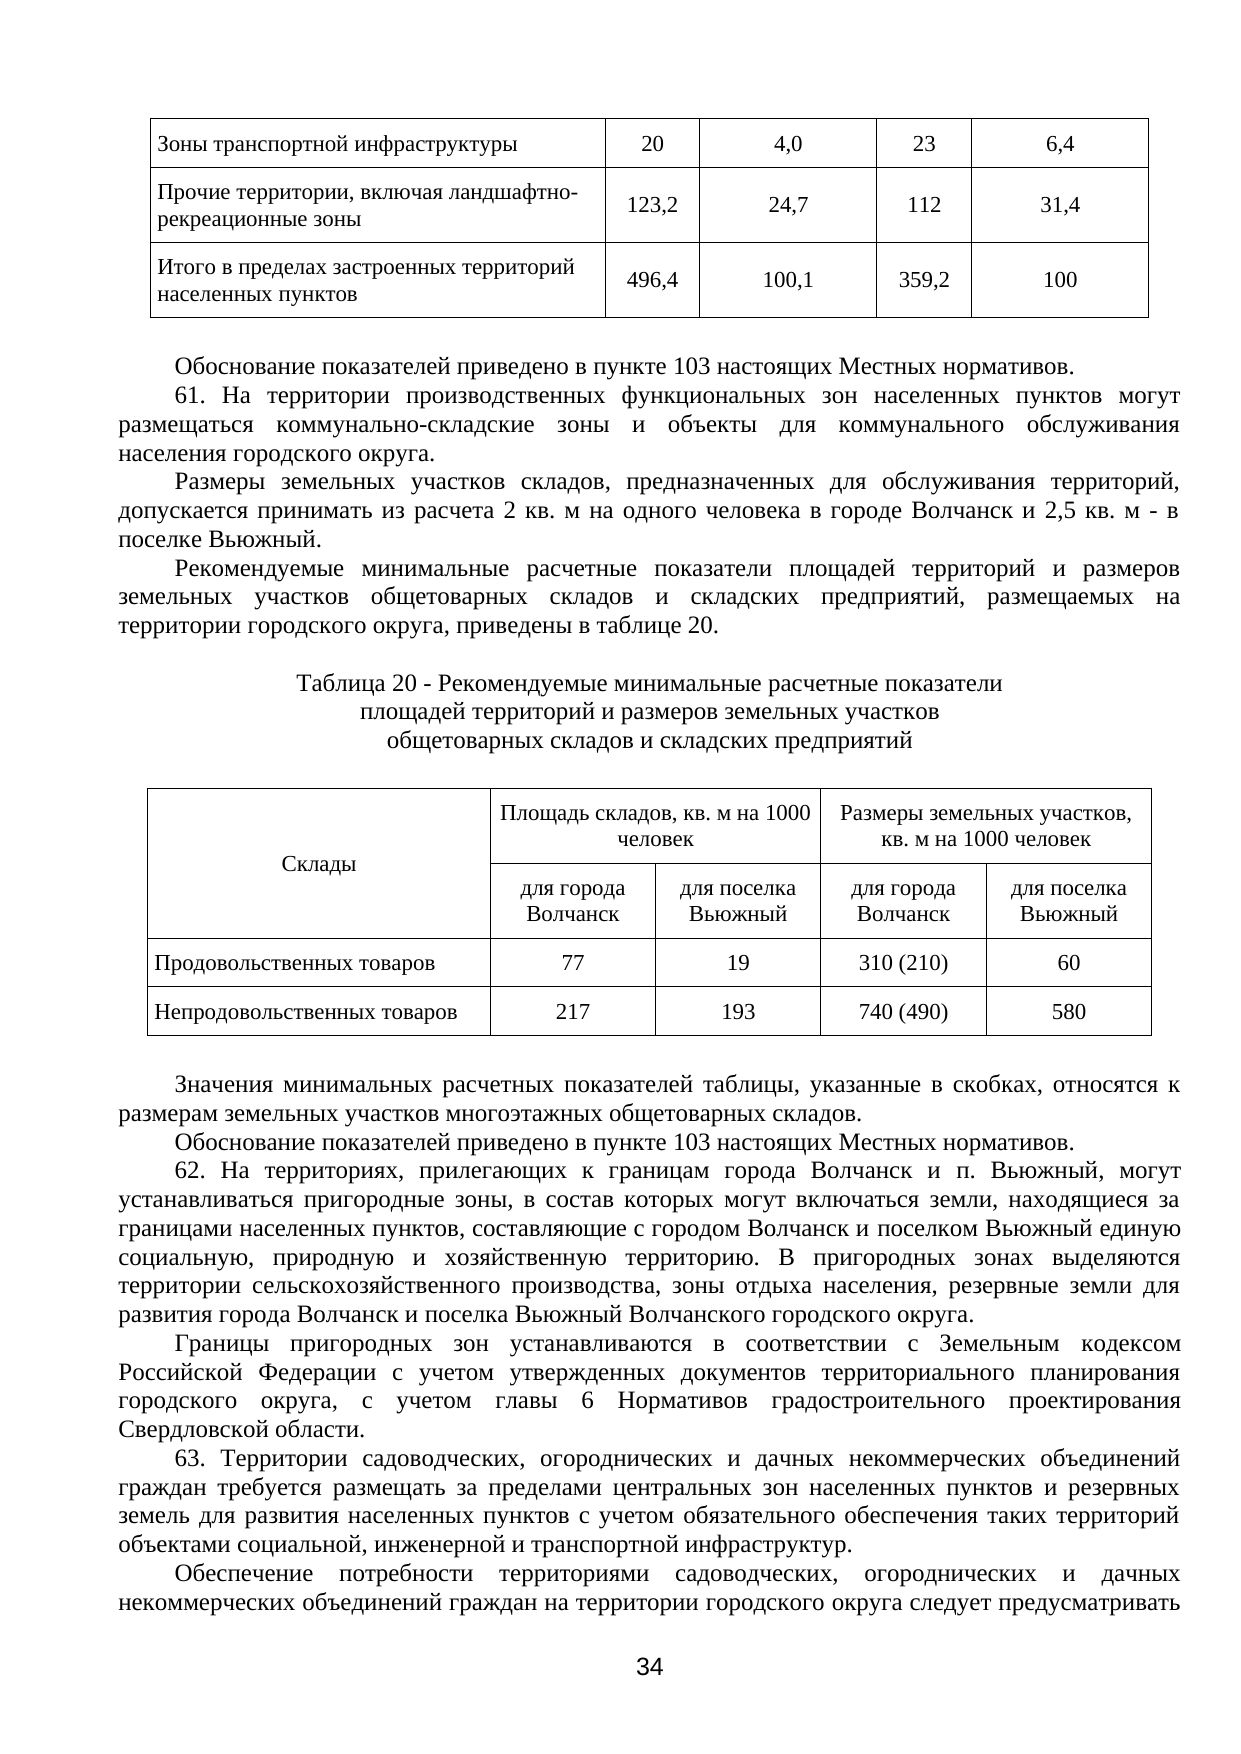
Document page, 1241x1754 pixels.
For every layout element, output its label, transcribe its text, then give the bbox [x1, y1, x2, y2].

table_cell Прочие территории, включая ландшафтно-рекреационные зоны [151, 168, 605, 242]
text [118, 1558, 1181, 1616]
table_cell 112 [877, 168, 971, 242]
table_cell 100,1 [700, 243, 876, 317]
table_cell 359,2 [877, 243, 971, 317]
table_header Размеры земельных участков, кв. м на 1000 человек [821, 789, 1151, 862]
table_cell Непродовольственных товаров [148, 987, 490, 1035]
table_cell Продовольственных товаров [148, 939, 490, 986]
table_cell для поселка Вьюжный [987, 864, 1151, 937]
table_cell 310 (210) [821, 939, 986, 986]
table_cell 100 [972, 243, 1148, 317]
text 62. На территориях, прилегающих к границам города Волчанск и п. Вьюжный, могут устанавливаться пригородные зоны, в состав которых могут включаться земли, находящиеся за границами населенных пунктов, составляющие с городом Волчанск и поселком Вьюжный единую социальную, природную и хозяйственную территорию. В пригородных зонах выделяются территории сельскохозяйственного производства, зоны отдыха населения, резервные земли для развития города Волчанск и поселка Вьюжный Волчанского городского округа. [118, 1156, 1181, 1328]
text Рекомендуемые минимальные расчетные показатели площадей территорий и размеров земельных участков общетоварных складов и складских предприятий, размещаемых на территории городского округа, приведены в таблице 20. [118, 553, 1181, 639]
table_header Площадь складов, кв. м на 1000 человек [491, 789, 820, 862]
table_cell для города Волчанск [821, 864, 986, 937]
table_cell 193 [656, 987, 820, 1035]
text Обоснование показателей приведено в пункте 103 настоящих Местных нормативов. [118, 1127, 1181, 1156]
table_cell 496,4 [606, 243, 699, 317]
text Значения минимальных расчетных показателей таблицы, указанные в скобках, относятся к размерам земельных участков многоэтажных общетоварных складов. [118, 1069, 1181, 1127]
table_cell Зоны транспортной инфраструктуры [151, 119, 605, 167]
text 61. На территории производственных функциональных зон населенных пунктов могут размещаться коммунально-складские зоны и объекты для коммунального обслуживания населения городского округа. [118, 380, 1181, 466]
table_header Склады [148, 789, 490, 937]
table_cell 19 [656, 939, 820, 986]
table_cell 31,4 [972, 168, 1148, 242]
text Таблица 20 - Рекомендуемые минимальные расчетные показатели [118, 668, 1181, 696]
table_cell 580 [987, 987, 1151, 1035]
table_cell 6,4 [972, 119, 1148, 167]
table_cell для города Волчанск [491, 864, 655, 937]
text площадей территорий и размеров земельных участков [118, 696, 1181, 725]
text 63. Территории садоводческих, огороднических и дачных некоммерческих объединений граждан требуется размещать за пределами центральных зон населенных пунктов и резервных земель для развития населенных пунктов с учетом обязательного обеспечения таких территорий объектами социальной, инженерной и транспортной инфраструктур. [118, 1443, 1181, 1558]
table_cell 123,2 [606, 168, 699, 242]
table_cell для поселка Вьюжный [656, 864, 820, 937]
text Размеры земельных участков складов, предназначенных для обслуживания территорий, допускается принимать из расчета 2 кв. м на одного человека в городе Волчанск и 2,5 кв. м - в поселке Вьюжный. [118, 466, 1181, 553]
table_cell 4,0 [700, 119, 876, 167]
table_cell 217 [491, 987, 655, 1035]
table_cell Итого в пределах застроенных территорий населенных пунктов [151, 243, 605, 317]
table_cell 24,7 [700, 168, 876, 242]
table_cell 77 [491, 939, 655, 986]
text Границы пригородных зон устанавливаются в соответствии с Земельным кодексом Российской Федерации с учетом утвержденных документов территориального планирования городского округа, с учетом главы 6 Нормативов градостроительного проектирования Свердловской области. [118, 1328, 1181, 1443]
table_cell 60 [987, 939, 1151, 986]
table_cell 23 [877, 119, 971, 167]
text общетоварных складов и складских предприятий [118, 725, 1181, 754]
table_cell 20 [606, 119, 699, 167]
table_cell 740 (490) [821, 987, 986, 1035]
text Обоснование показателей приведено в пункте 103 настоящих Местных нормативов. [118, 351, 1181, 380]
